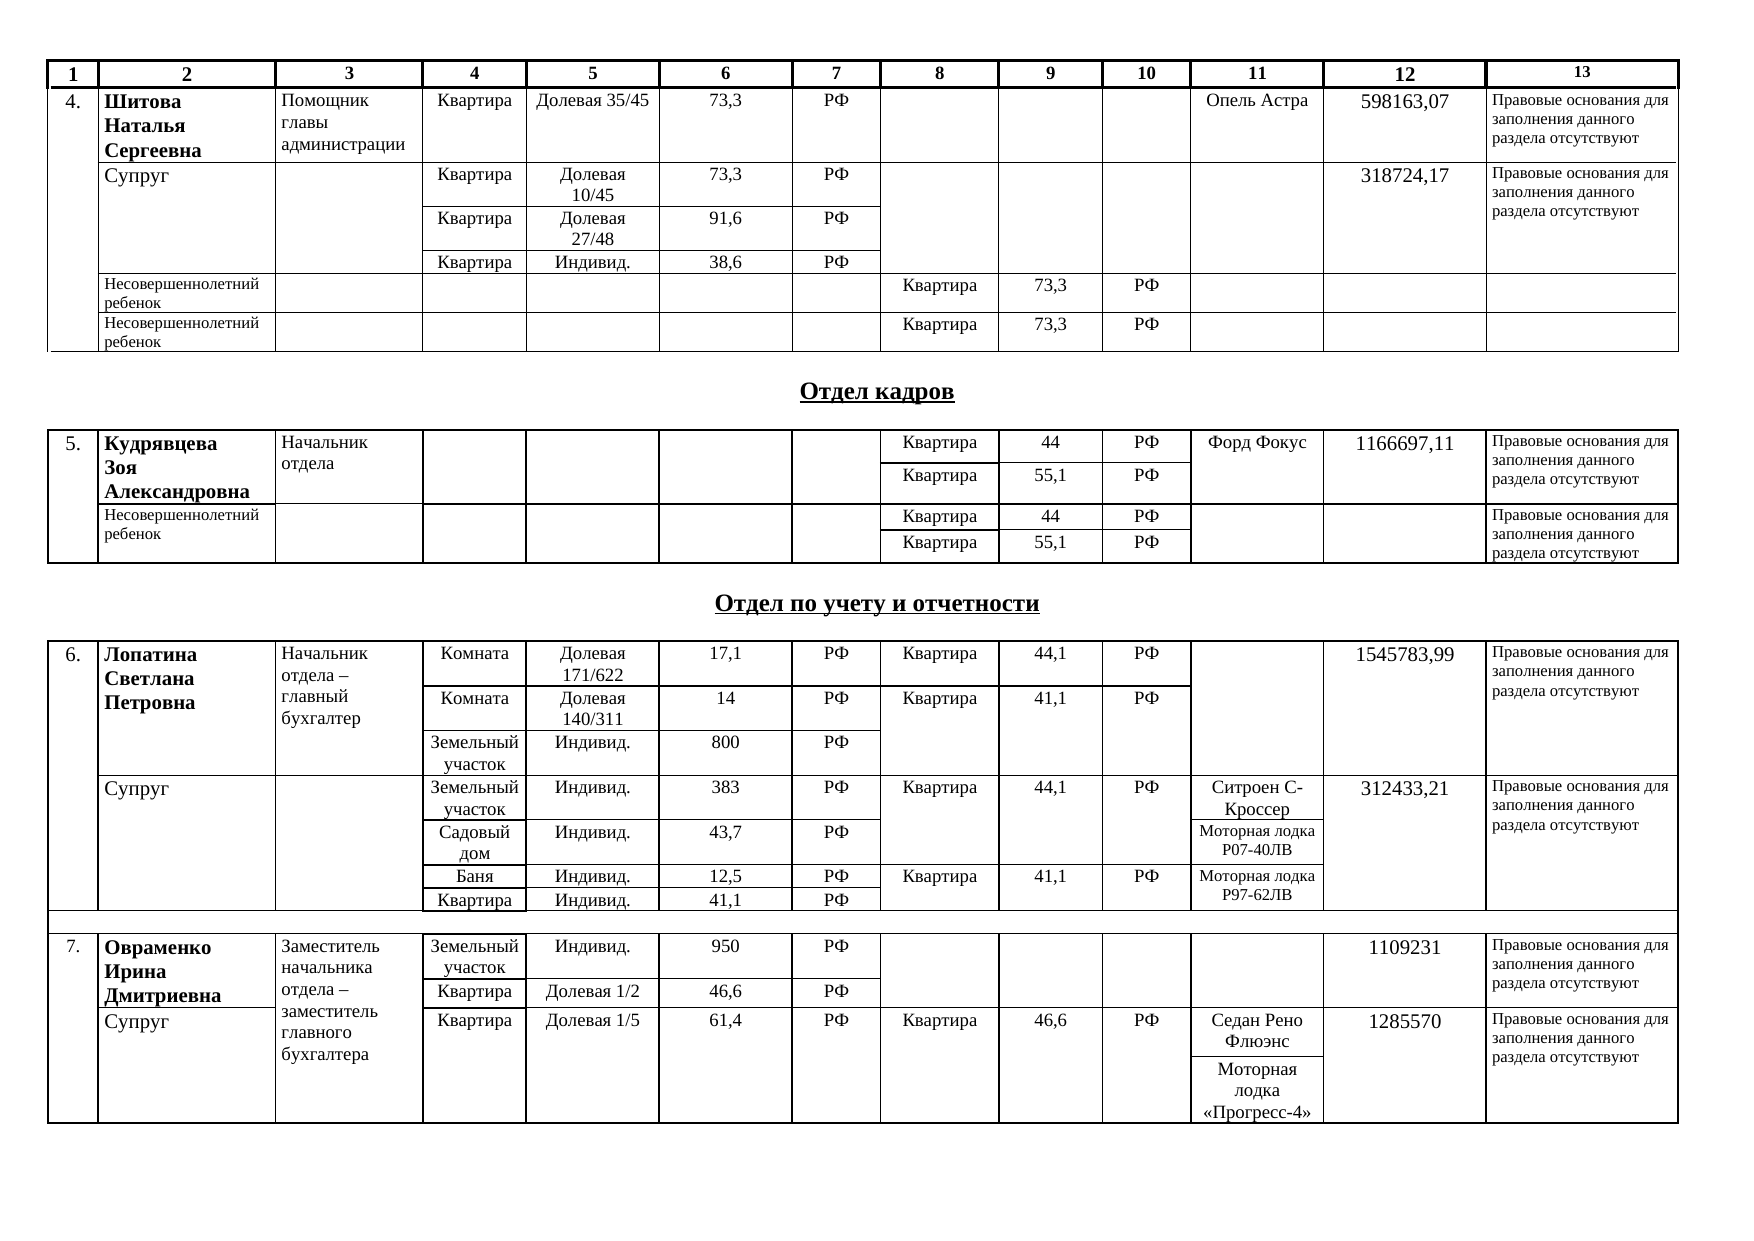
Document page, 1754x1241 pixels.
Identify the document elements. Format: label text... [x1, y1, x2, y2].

table_cell 44 [1000, 505, 1102, 529]
table_cell Несовершеннолетний ребенок [99, 505, 275, 562]
table_cell 55,1 [1000, 530, 1102, 562]
table_cell 950 [660, 934, 791, 978]
table_cell 4. [48, 86, 98, 351]
table_cell [1103, 934, 1190, 1007]
table_cell Овраменко Ирина Дмитриевна [99, 934, 275, 1007]
table_cell 2 [100, 62, 274, 86]
table_header 44,1 [1000, 642, 1102, 685]
table_cell [660, 274, 792, 312]
table_cell [276, 163, 422, 272]
table_cell 73,3 [660, 163, 792, 206]
table_header Комната [424, 642, 525, 685]
table_cell 800 [660, 731, 791, 774]
table_cell [793, 274, 880, 312]
table_cell [423, 274, 526, 312]
table_cell 1 [49, 62, 97, 86]
table_cell 318724,17 [1324, 163, 1486, 272]
table_header РФ [1103, 642, 1190, 685]
table_header РФ [1103, 431, 1190, 462]
table_cell РФ [793, 776, 880, 819]
table_cell РФ [793, 89, 880, 162]
table_cell Квартира [881, 274, 998, 312]
table_cell [1191, 163, 1323, 272]
table_cell РФ [793, 687, 880, 730]
table_cell 383 [660, 776, 791, 819]
table_cell 4 [424, 62, 525, 86]
table_cell [1324, 313, 1486, 351]
table_cell 1285570 [1324, 1008, 1485, 1122]
table_cell Несовершеннолетний ребенок [99, 313, 275, 351]
table_cell 38,6 [660, 251, 792, 272]
table_cell Квартира [424, 980, 525, 1007]
table_cell [527, 274, 659, 312]
table_cell Квартира [881, 313, 998, 351]
table_cell [276, 274, 422, 312]
table_cell [881, 89, 998, 162]
table_cell 10 [1104, 62, 1189, 86]
table_cell 1109231 [1324, 934, 1485, 1007]
table_header [660, 431, 791, 503]
table_cell [1191, 313, 1323, 351]
table_cell 41,1 [1000, 865, 1102, 910]
table_cell Индивид. [527, 865, 658, 887]
table_cell 14 [660, 687, 791, 730]
table_cell РФ [793, 820, 880, 864]
table_cell 43,7 [660, 820, 791, 864]
table_cell Шитова Наталья Сергеевна [99, 89, 275, 162]
table_header Начальник отдела [276, 431, 422, 503]
table_cell [660, 505, 791, 562]
table_cell 3 [277, 62, 421, 86]
table_cell 7 [794, 62, 879, 86]
table_cell Правовые основания для заполнения данного раздела отсутствуют [1487, 934, 1677, 1007]
table_cell [1192, 934, 1323, 1007]
table_cell Заместитель начальника отдела – заместитель главного бухгалтера [276, 934, 422, 1122]
table_cell [1487, 273, 1678, 312]
table_cell 8 [882, 62, 997, 86]
table_cell Индивид. [527, 934, 658, 978]
table_cell 11 [1192, 62, 1322, 86]
table_cell 73,3 [999, 313, 1102, 351]
table_header Правовые основания для заполнения данного раздела отсутствуют [1487, 431, 1677, 503]
table_cell РФ [1103, 687, 1190, 774]
table_header [424, 431, 525, 503]
table_cell РФ [1103, 865, 1190, 910]
table_cell [276, 313, 422, 351]
table_cell Помощник главы администрации [276, 89, 422, 162]
table_cell РФ [1103, 313, 1190, 351]
table_cell РФ [793, 251, 880, 272]
table_header Лопатина Светлана Петровна [99, 642, 275, 774]
table_cell Квартира [423, 163, 526, 206]
table_cell Долевая 27/48 [527, 207, 659, 250]
table_header Квартира [881, 642, 998, 685]
table_cell [527, 313, 659, 351]
table_header 17,1 [660, 642, 791, 685]
table_cell РФ [1103, 463, 1190, 503]
table_header Кудрявцева Зоя Александровна [99, 431, 275, 503]
table_cell Супруг [99, 163, 275, 272]
table_cell РФ [1103, 776, 1190, 864]
table_cell 12,5 [660, 865, 791, 887]
table_cell 61,4 [660, 1008, 791, 1122]
table_cell 13 [1488, 62, 1677, 86]
text Отдел кадров [59, 376, 1695, 405]
table_cell Квартира [881, 505, 998, 529]
table_cell Супруг [99, 776, 275, 910]
table_cell Правовые основания для заполнения данного раздела отсутствуют [1487, 505, 1677, 562]
table_cell 7. [49, 934, 97, 1122]
table_cell Квартира [423, 89, 526, 162]
table_cell Долевая 35/45 [527, 89, 659, 162]
table_cell Правовые основания для заполнения данного раздела отсутствуют [1487, 776, 1677, 910]
table_cell Земельный участок [424, 731, 525, 774]
table_cell 91,6 [660, 207, 792, 250]
table_cell [881, 163, 998, 272]
table_header 1166697,11 [1324, 431, 1485, 503]
table_header [793, 431, 880, 503]
table_cell [999, 163, 1102, 272]
table_header 6. [49, 642, 97, 910]
table_cell [276, 776, 422, 910]
table_cell [1192, 505, 1323, 562]
table_cell Квартира [881, 464, 998, 503]
table_cell РФ [1103, 1008, 1190, 1122]
table_cell [49, 911, 1677, 933]
table_cell Долевая 10/45 [527, 163, 659, 206]
table_cell Квартира [881, 1008, 998, 1122]
table_cell Правовые основания для заполнения данного раздела отсутствуют [1487, 162, 1678, 272]
table_cell 6 [661, 62, 791, 86]
table_cell 598163,07 [1324, 89, 1486, 162]
table_cell Моторная лодка Р07-40ЛВ [1192, 820, 1323, 864]
table_cell Индивид. [527, 820, 658, 864]
table_cell 44,1 [1000, 776, 1102, 864]
table_cell Квартира [424, 1009, 525, 1122]
table_cell 12 [1325, 62, 1484, 86]
table_cell [660, 313, 792, 351]
table_cell Ситроен С-Кроссер [1192, 776, 1323, 819]
text Отдел по учету и отчетности [59, 588, 1695, 616]
table_cell Квартира [423, 207, 526, 250]
table_cell 46,6 [660, 979, 791, 1007]
table_cell РФ [793, 934, 880, 978]
table_cell Супруг [99, 1008, 275, 1122]
table_cell РФ [793, 731, 880, 774]
table_cell Долевая 1/2 [527, 979, 658, 1007]
table_cell [423, 313, 526, 351]
table_cell [881, 934, 998, 1007]
table_cell Индивид. [527, 776, 658, 819]
table_cell [276, 504, 422, 562]
table_cell 73,3 [999, 274, 1102, 312]
table_cell [1103, 89, 1190, 162]
table_cell Моторная лодка Р97-62ЛВ [1192, 865, 1323, 910]
table_cell Садовый дом [424, 821, 525, 864]
table_cell РФ [793, 979, 880, 1007]
table_cell Долевая 1/5 [527, 1008, 658, 1122]
table_cell Опель Астра [1191, 89, 1323, 162]
table_cell РФ [793, 207, 880, 250]
table_cell 312433,21 [1324, 776, 1485, 910]
table_cell 9 [1000, 62, 1101, 86]
table_cell Комната [424, 687, 525, 730]
table_header 5. [49, 431, 97, 562]
table_cell РФ [793, 865, 880, 887]
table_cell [1487, 1008, 1677, 1122]
table_header 44 [1000, 431, 1102, 462]
table_cell [793, 505, 880, 562]
table_cell РФ [793, 888, 880, 910]
table_cell 41,1 [1000, 687, 1102, 774]
table_cell РФ [1103, 530, 1190, 562]
table_cell Квартира [881, 776, 998, 864]
table_header [527, 431, 658, 503]
table_cell РФ [1103, 274, 1190, 312]
table_header 1545783,99 [1324, 642, 1485, 774]
table_cell 46,6 [1000, 1008, 1102, 1122]
table_header Квартира [881, 431, 998, 462]
table_cell Земельный участок [424, 935, 525, 978]
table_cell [1487, 86, 1678, 162]
table_cell [1000, 934, 1102, 1007]
table_cell [424, 505, 525, 562]
table_cell Индивид. [527, 731, 658, 774]
table_cell [999, 89, 1102, 162]
table_cell Квартира [424, 889, 525, 910]
table_cell [1324, 274, 1486, 312]
table_cell РФ [1103, 505, 1190, 529]
table_cell Квартира [423, 251, 526, 272]
table_cell [1103, 163, 1190, 272]
table_cell Квартира [881, 687, 998, 774]
table_cell Индивид. [527, 251, 659, 272]
table_cell РФ [793, 163, 880, 206]
table_cell Индивид. [527, 888, 658, 910]
table_header [1192, 642, 1323, 774]
table_cell [1191, 274, 1323, 312]
table_cell Седан Рено Флюэнс [1192, 1008, 1323, 1056]
table_header Начальник отдела – главный бухгалтер [276, 642, 422, 774]
table_header Правовые основания для заполнения данного раздела отсутствуют [1487, 642, 1677, 774]
table_cell [1324, 505, 1485, 562]
table_cell Долевая 140/311 [527, 687, 658, 730]
table_header РФ [793, 642, 880, 685]
table_header Долевая 171/622 [527, 642, 658, 685]
table_cell [1487, 312, 1678, 351]
table_cell Баня [424, 866, 525, 887]
table_cell Земельный участок [424, 776, 525, 819]
table_cell [793, 313, 880, 351]
table_cell 55,1 [1000, 463, 1102, 503]
table_cell Квартира [881, 865, 998, 910]
table_cell Несовершеннолетний ребенок [99, 274, 275, 312]
table_cell 73,3 [660, 89, 792, 162]
table_header Форд Фокус [1192, 431, 1323, 503]
table_cell 41,1 [660, 888, 791, 910]
table_cell Моторная лодка «Прогресс-4» [1192, 1057, 1323, 1122]
table_cell РФ [793, 1008, 880, 1122]
table_cell Квартира [881, 531, 998, 562]
table_cell [527, 505, 658, 562]
table_cell 5 [528, 62, 658, 86]
